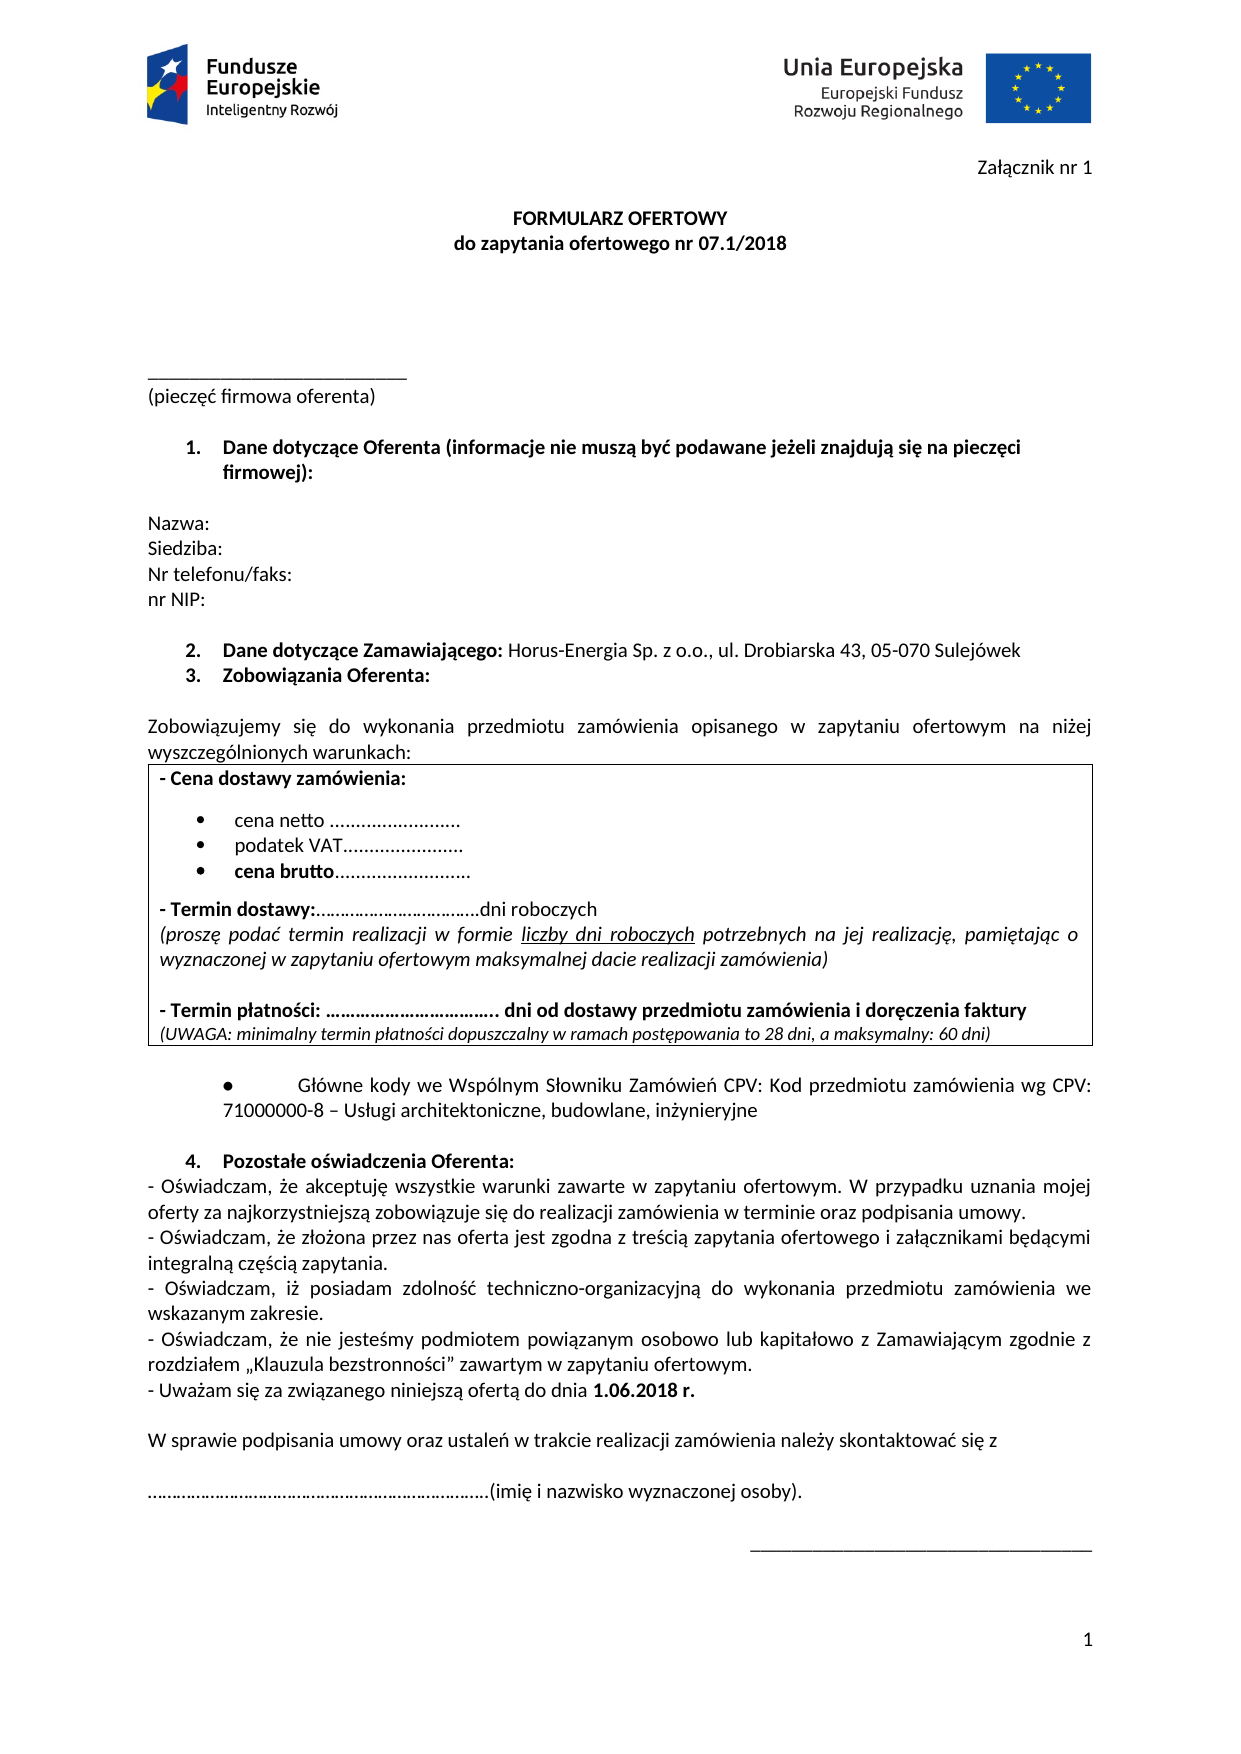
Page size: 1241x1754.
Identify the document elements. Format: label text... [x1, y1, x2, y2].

text FORMULARZ OFERTOWY [148, 205, 1093, 231]
text - Oświadczam, iż posiadam zdolność techniczno-organizacyjną do wykonania przedmiotu zamówienia we wskazanym zakresie. [148, 1275, 1093, 1326]
text ……………………………………………………………..(imię i nazwisko wyznaczonej osoby). [148, 1478, 1093, 1504]
list Dane dotyczące Zamawiającego: Horus-Energia Sp. z o.o., ul. Drobiarska 43, 05-070 Sulejówek [185, 637, 1093, 663]
text - Oświadczam, że akceptuję wszystkie warunki zawarte w zapytaniu ofertowym. W przypadku uznania mojej oferty za najkorzystniejszą zobowiązuje się do realizacji zamówienia w terminie oraz podpisania umowy. [148, 1173, 1093, 1224]
text W sprawie podpisania umowy oraz ustaleń w trakcie realizacji zamówienia należy skontaktować się z [148, 1428, 1093, 1453]
text _________________________________ [148, 1529, 1093, 1555]
picture [764, 32, 1112, 144]
text - Uważam się za związanego niniejszą ofertą do dnia 1.06.2018 r. [148, 1377, 1093, 1402]
text - Oświadczam, że nie jesteśmy podmiotem powiązanym osobowo lub kapitałowo z Zamawiającym zgodnie z rozdziałem „Klauzula bezstronności” zawartym w zapytaniu ofertowym. [148, 1326, 1093, 1377]
text _________________________ [148, 358, 1093, 383]
list Pozostałe oświadczenia Oferenta: [185, 1148, 1093, 1173]
text Zobowiązujemy się do wykonania przedmiotu zamówienia opisanego w zapytaniu ofertowym na niżej wyszczególnionych warunkach: [148, 713, 1093, 764]
text Siedziba: [148, 536, 1093, 561]
text (pieczęć firmowa oferenta) [148, 383, 1093, 408]
list Zobowiązania Oferenta: [185, 663, 1093, 688]
list • Główne kody we Wspólnym Słowniku Zamówień CPV: Kod przedmiotu zamówienia wg CPV: 71000000-8 – Usługi architektoniczne, budowlane, inżynieryjne [223, 1072, 1093, 1123]
text Nazwa: [148, 510, 1093, 536]
text Nr telefonu/faks: [148, 561, 1093, 586]
table_header - Cena dostawy zamówienia: cena netto ......................... podatek VAT....................... cena brutto.......................... - Termin dostawy:…………………………….dni roboczych (proszę podać termin realizacji w formie liczby dni roboczych potrzebnych na jej realizację, pamiętając o wyznaczonej w zapytaniu ofertowym maksymalnej dacie realizacji zamówienia) - Termin płatności: …………………………….. dni od dostawy przedmiotu zamówienia i doręczenia faktury (UWAGA: minimalny termin płatności dopuszczalny w ramach postępowania to 28 dni, a maksymalny: 60 dni) [149, 765, 1092, 1045]
text - Oświadczam, że złożona przez nas oferta jest zgodna z treścią zapytania ofertowego i załącznikami będącymi integralną częścią zapytania. [148, 1224, 1093, 1275]
list Dane dotyczące Oferenta (informacje nie muszą być podawane jeżeli znajdują się na pieczęci firmowej): [185, 434, 1093, 485]
text do zapytania ofertowego nr 07.1/2018 [148, 231, 1093, 256]
text nr NIP: [148, 586, 1093, 612]
picture [127, 23, 357, 144]
text Załącznik nr 1 [148, 103, 1093, 180]
